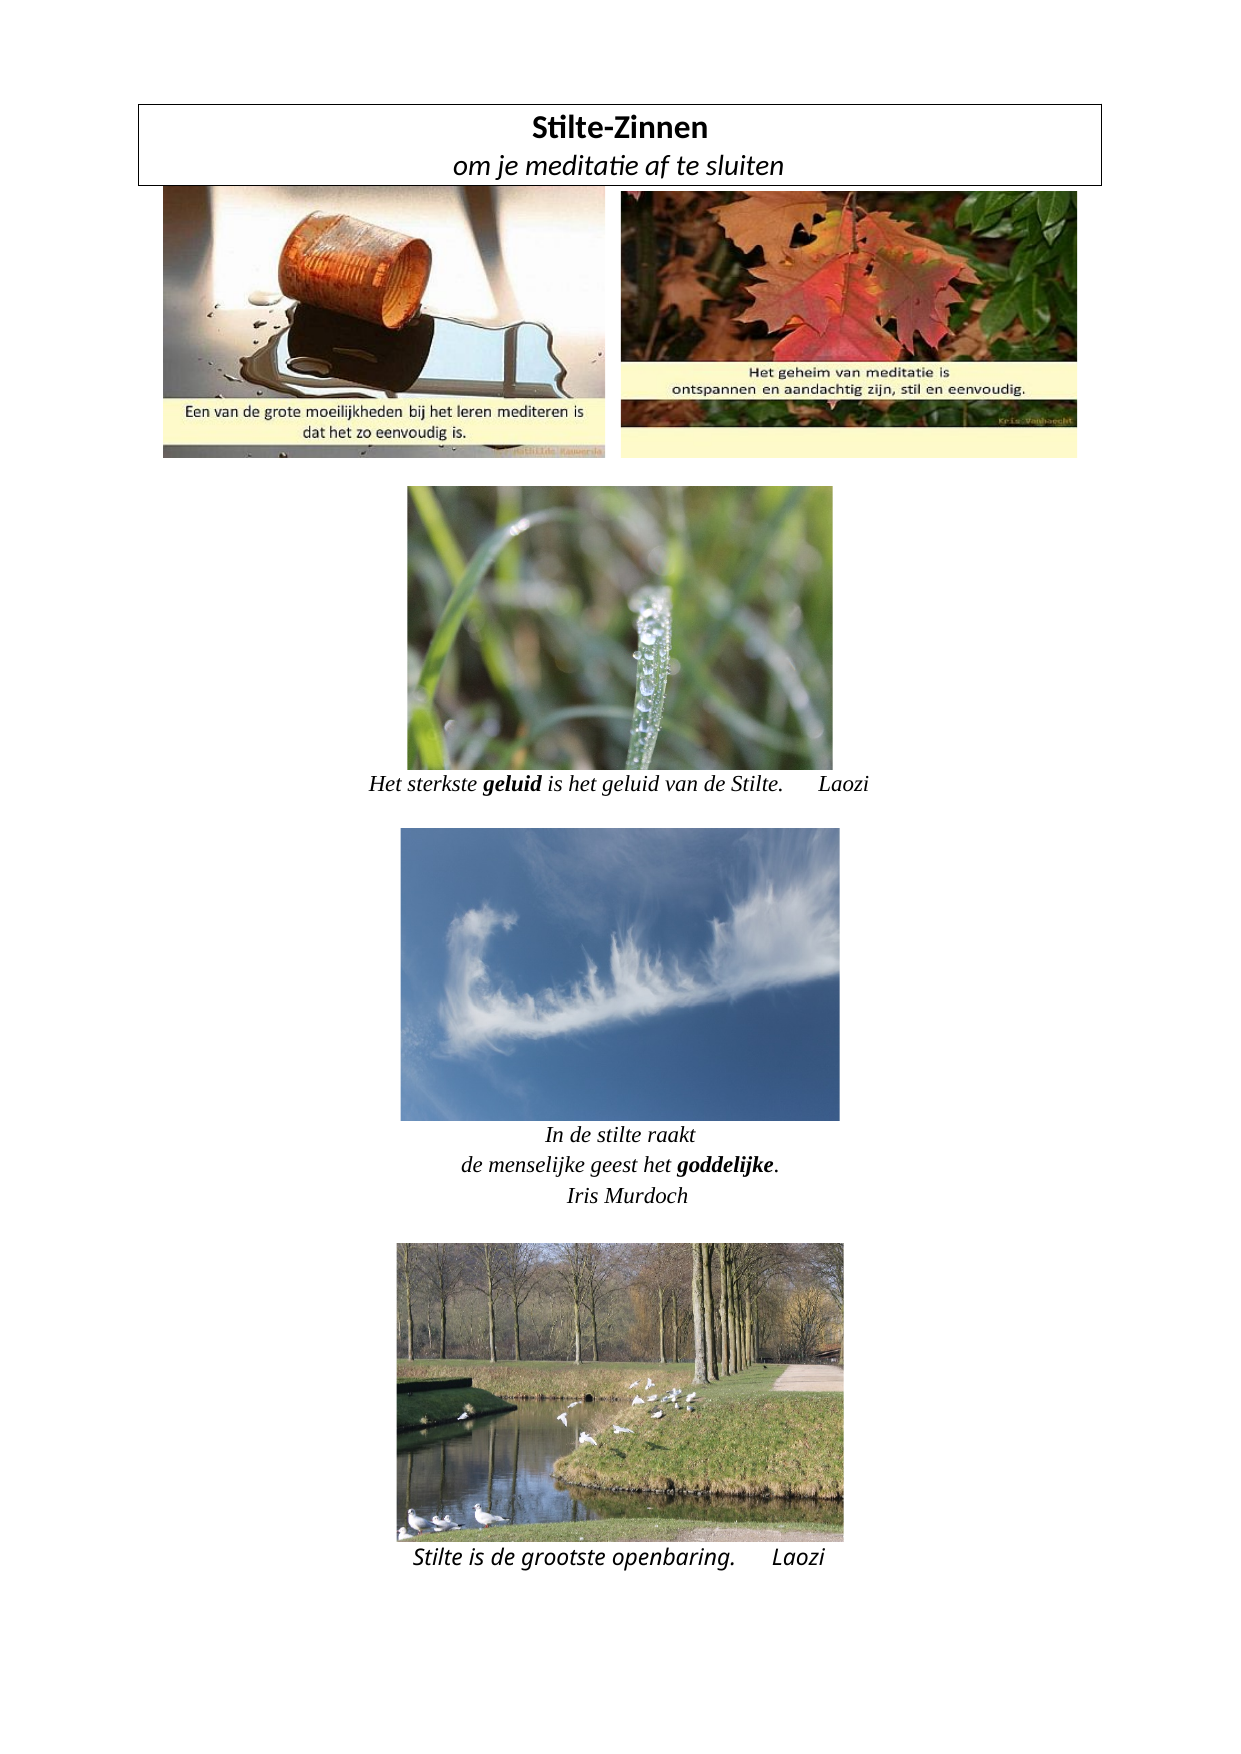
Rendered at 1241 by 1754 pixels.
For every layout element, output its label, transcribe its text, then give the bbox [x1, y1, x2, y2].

picture [400, 828, 840, 1121]
text Het sterkste geluid is het geluid van de Stilte. Laozi [148, 769, 1093, 796]
text In de stilte raakt [148, 1121, 1093, 1147]
text om je meditatie af te sluiten [139, 144, 1101, 185]
text Stilte-Zinnen [139, 105, 1101, 144]
text Iris Murdoch [148, 1182, 1093, 1208]
picture [163, 186, 606, 458]
text Stilte is de grootste openbaring. Laozi [148, 1541, 1093, 1573]
picture [620, 191, 1078, 458]
picture [396, 1243, 844, 1542]
text de menselijke geest het goddelijke. [148, 1151, 1093, 1178]
picture [407, 486, 833, 770]
